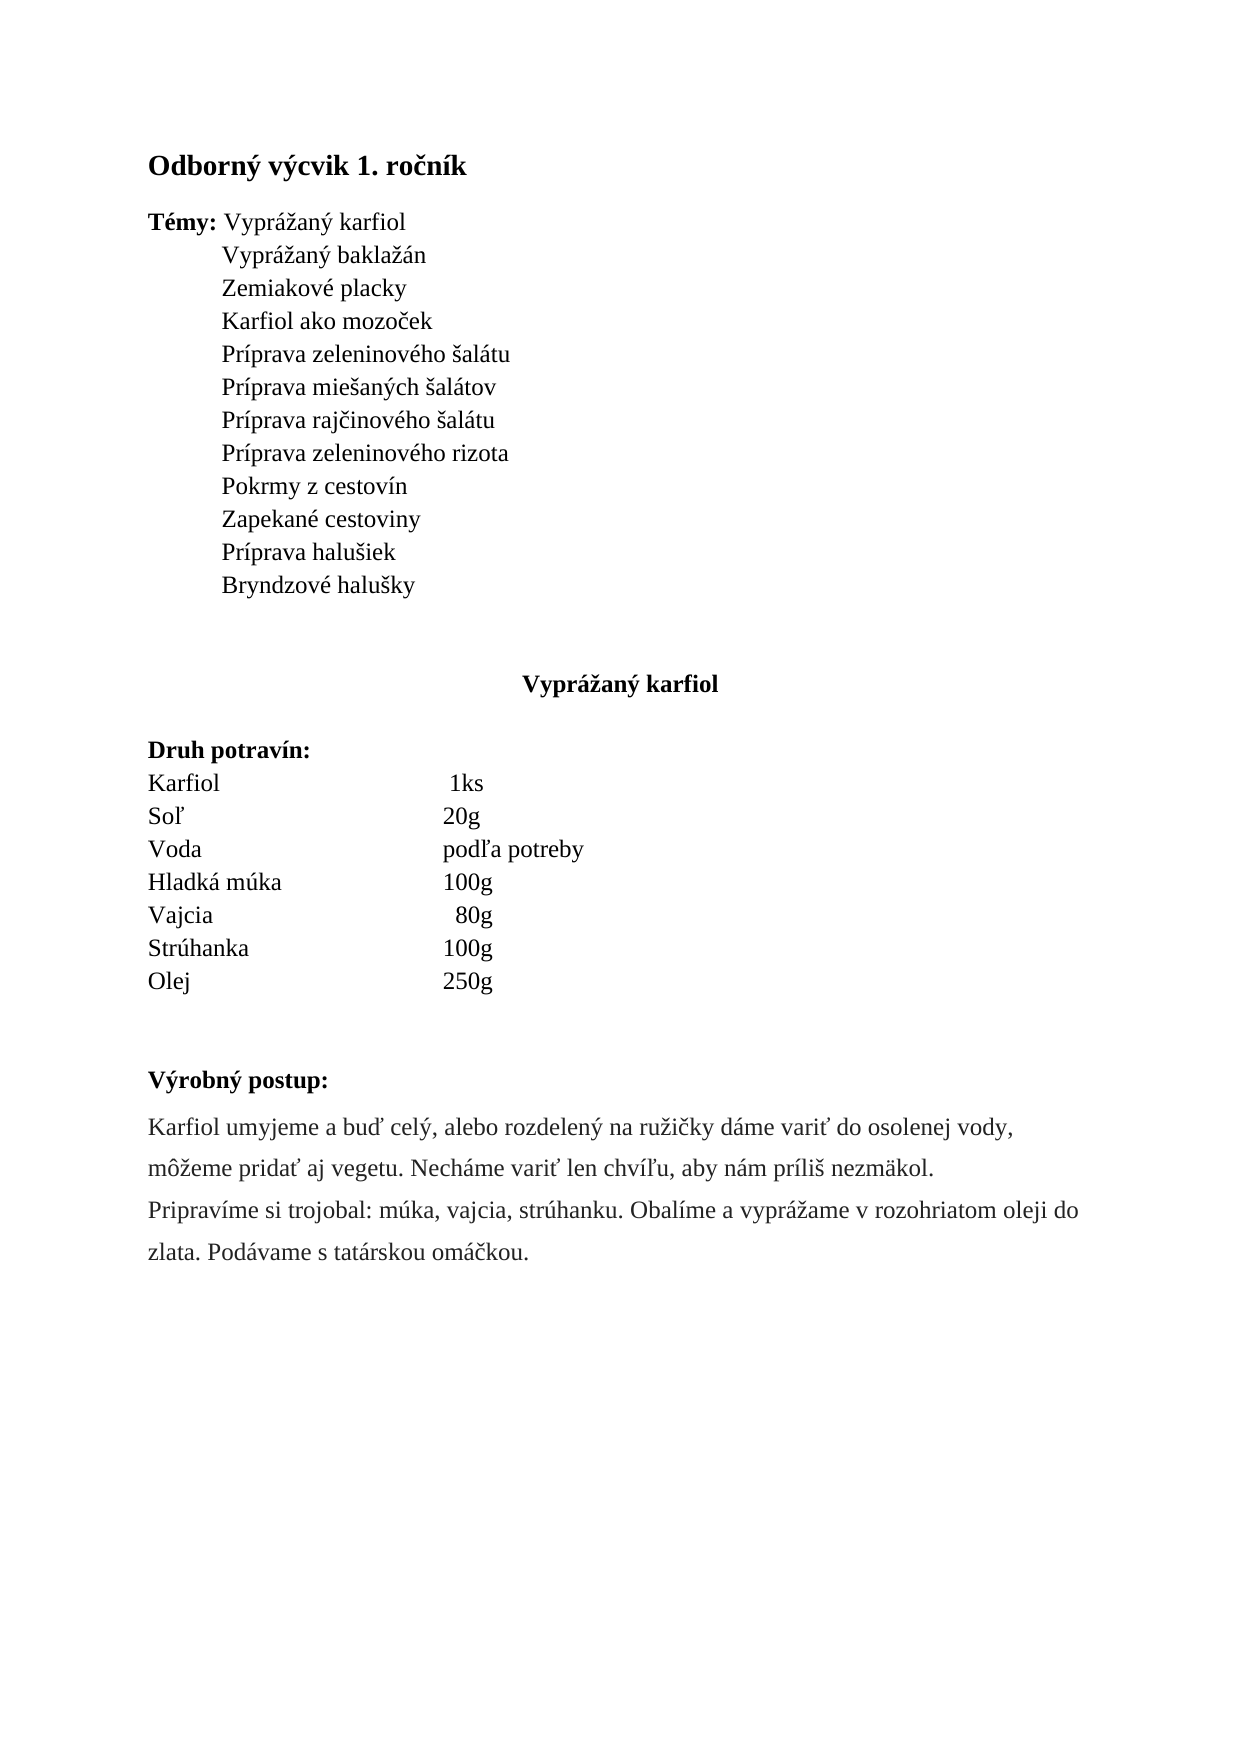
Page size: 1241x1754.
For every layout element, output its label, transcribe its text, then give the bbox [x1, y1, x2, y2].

text Vyprážaný baklažán [148, 240, 1093, 269]
text Vajcia 80g [148, 900, 1093, 929]
text Hladká múka 100g [148, 867, 1093, 896]
text Príprava halušiek [148, 537, 1093, 566]
text Karfiol umyjeme a buď celý, alebo rozdelený na ružičky dáme variť do osolenej vody, môžeme pridať aj vegetu. Necháme variť len chvíľu, aby nám príliš nezmäkol. [148, 1098, 1093, 1182]
text Vyprážaný karfiol [148, 669, 1093, 698]
text Výrobný postup: [148, 1066, 1093, 1094]
text Bryndzové halušky [148, 570, 1093, 599]
text Príprava zeleninového šalátu [148, 339, 1093, 368]
text Strúhanka 100g [148, 933, 1093, 962]
text Príprava zeleninového rizota [148, 438, 1093, 467]
text Soľ 20g [148, 801, 1093, 830]
text Zapekané cestoviny [148, 504, 1093, 533]
text Zemiakové placky [148, 273, 1093, 302]
text Pripravíme si trojobal: múka, vajcia, strúhanku. Obalíme a vyprážame v rozohriatom oleji do zlata. Podávame s tatárskou omáčkou. [148, 1182, 1093, 1266]
text Karfiol ako mozoček [148, 306, 1093, 335]
text Príprava miešaných šalátov [148, 372, 1093, 401]
text Pokrmy z cestovín [148, 471, 1093, 500]
text Témy: Vyprážaný karfiol [148, 207, 1093, 236]
text Karfiol 1ks [148, 768, 1093, 797]
text Voda podľa potreby [148, 834, 1093, 863]
text Príprava rajčinového šalátu [148, 405, 1093, 434]
text Olej 250g [148, 966, 1093, 995]
text Odborný výcvik 1. ročník [148, 148, 1093, 181]
text Druh potravín: [148, 735, 1093, 764]
